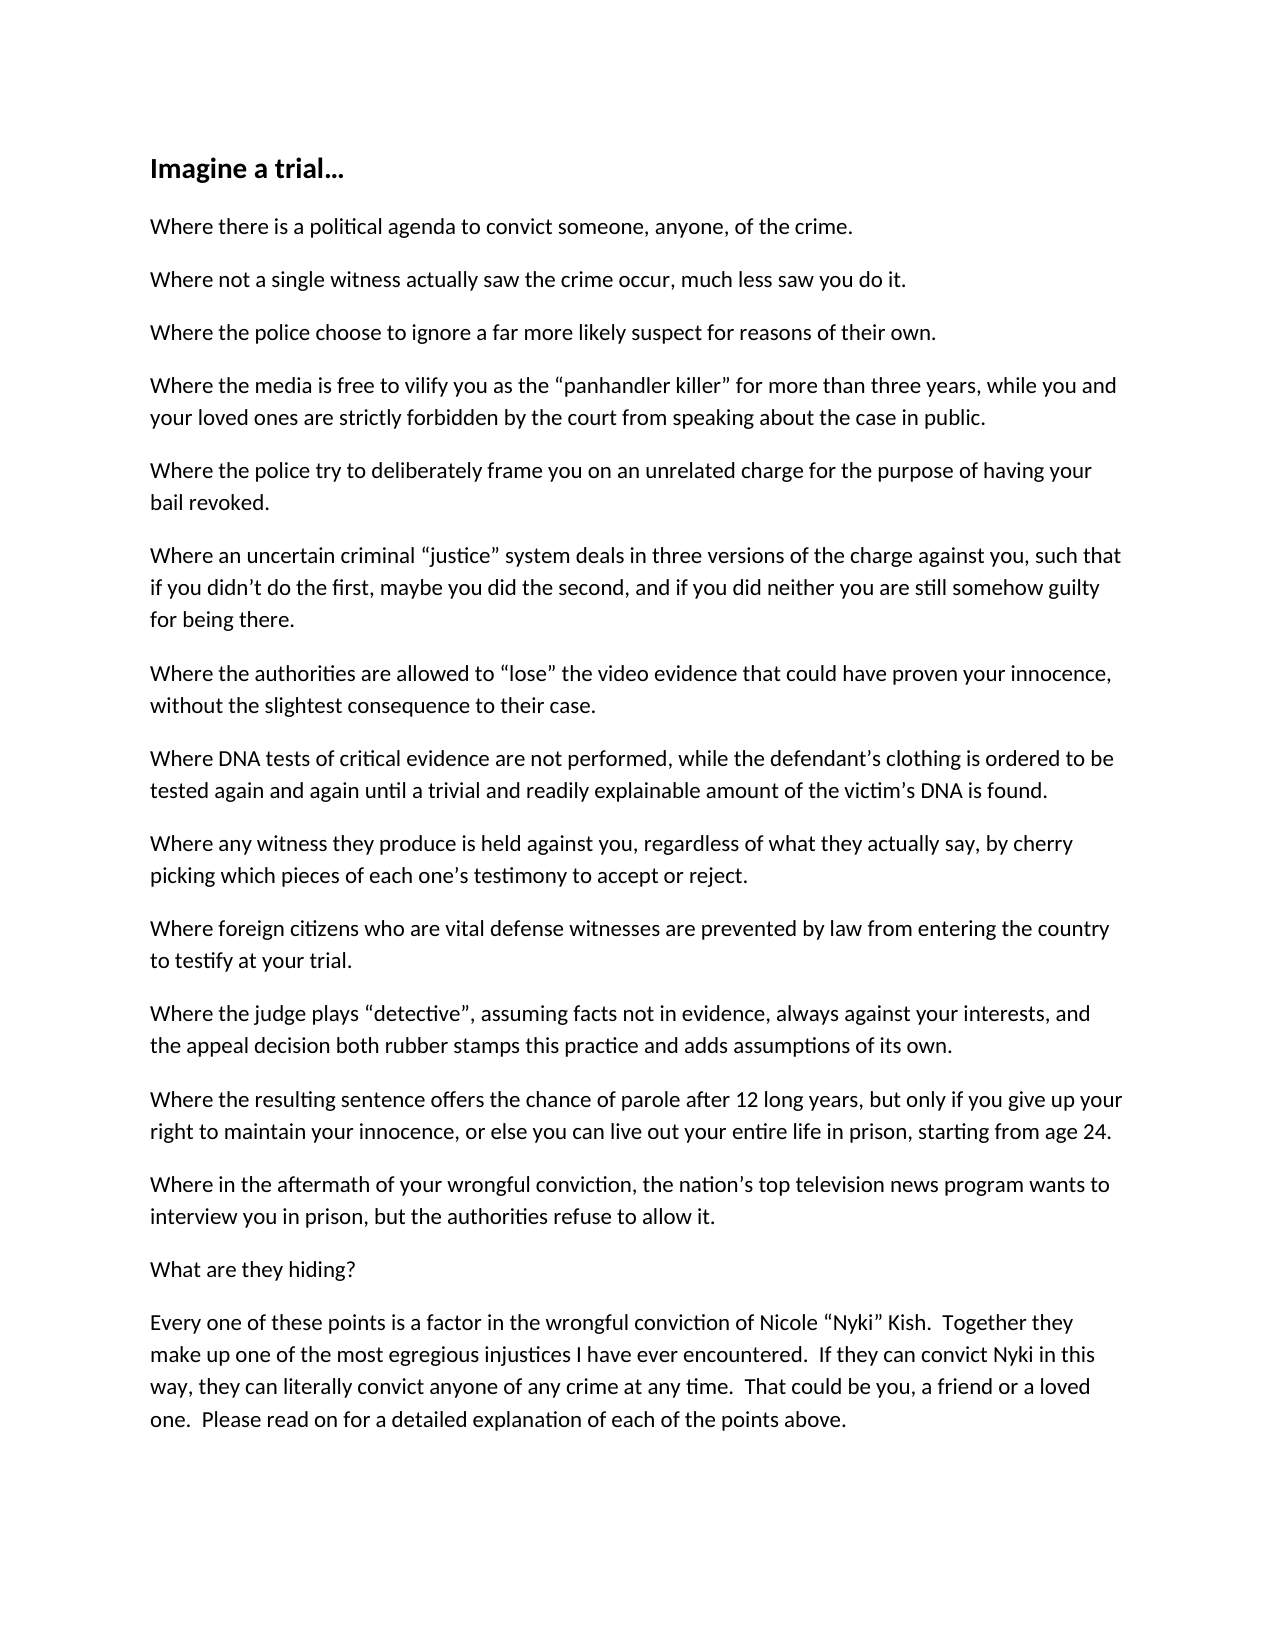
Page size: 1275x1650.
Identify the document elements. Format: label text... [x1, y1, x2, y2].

text Where the police try to deliberately frame you on an unrelated charge for the purpose of having your bail revoked. [150, 456, 1125, 516]
text Where the authorities are allowed to “lose” the video evidence that could have proven your innocence, without the slightest consequence to their case. [150, 659, 1125, 719]
text Where any witness they produce is held against you, regardless of what they actually say, by cherry picking which pieces of each one’s testimony to accept or reject. [150, 829, 1125, 889]
text Where the resulting sentence offers the chance of parole after 12 long years, but only if you give up your right to maintain your innocence, or else you can live out your entire life in prison, starting from age 24. [150, 1085, 1125, 1145]
text Every one of these points is a factor in the wrongful conviction of Nicole “Nyki” Kish. Together they make up one of the most egregious injustices I have ever encountered. If they can convict Nyki in this way, they can literally convict anyone of any crime at any time. That could be you, a friend or a loved one. Please read on for a detailed explanation of each of the points above. [150, 1308, 1125, 1433]
text Where the police choose to ignore a far more likely suspect for reasons of their own. [150, 318, 1125, 346]
text What are they hiding? [150, 1255, 1125, 1283]
text Where the judge plays “detective”, assuming facts not in evidence, always against your interests, and the appeal decision both rubber stamps this practice and adds assumptions of its own. [150, 999, 1125, 1060]
text Where not a single witness actually saw the crime occur, much less saw you do it. [150, 265, 1125, 293]
text Where in the aftermath of your wrongful conviction, the nation’s top television news program wants to interview you in prison, but the authorities refuse to allow it. [150, 1170, 1125, 1230]
text Imagine a trial… [150, 150, 1125, 186]
text Where foreign citizens who are vital defense witnesses are prevented by law from entering the country to testify at your trial. [150, 914, 1125, 974]
text Where there is a political agenda to convict someone, anyone, of the crime. [150, 212, 1125, 240]
text Where the media is free to vilify you as the “panhandler killer” for more than three years, while you and your loved ones are strictly forbidden by the court from speaking about the case in public. [150, 371, 1125, 431]
text Where DNA tests of critical evidence are not performed, while the defendant’s clothing is ordered to be tested again and again until a trivial and readily explainable amount of the victim’s DNA is found. [150, 744, 1125, 804]
text Where an uncertain criminal “justice” system deals in three versions of the charge against you, such that if you didn’t do the first, maybe you did the second, and if you did neither you are still somehow guilty for being there. [150, 541, 1125, 634]
